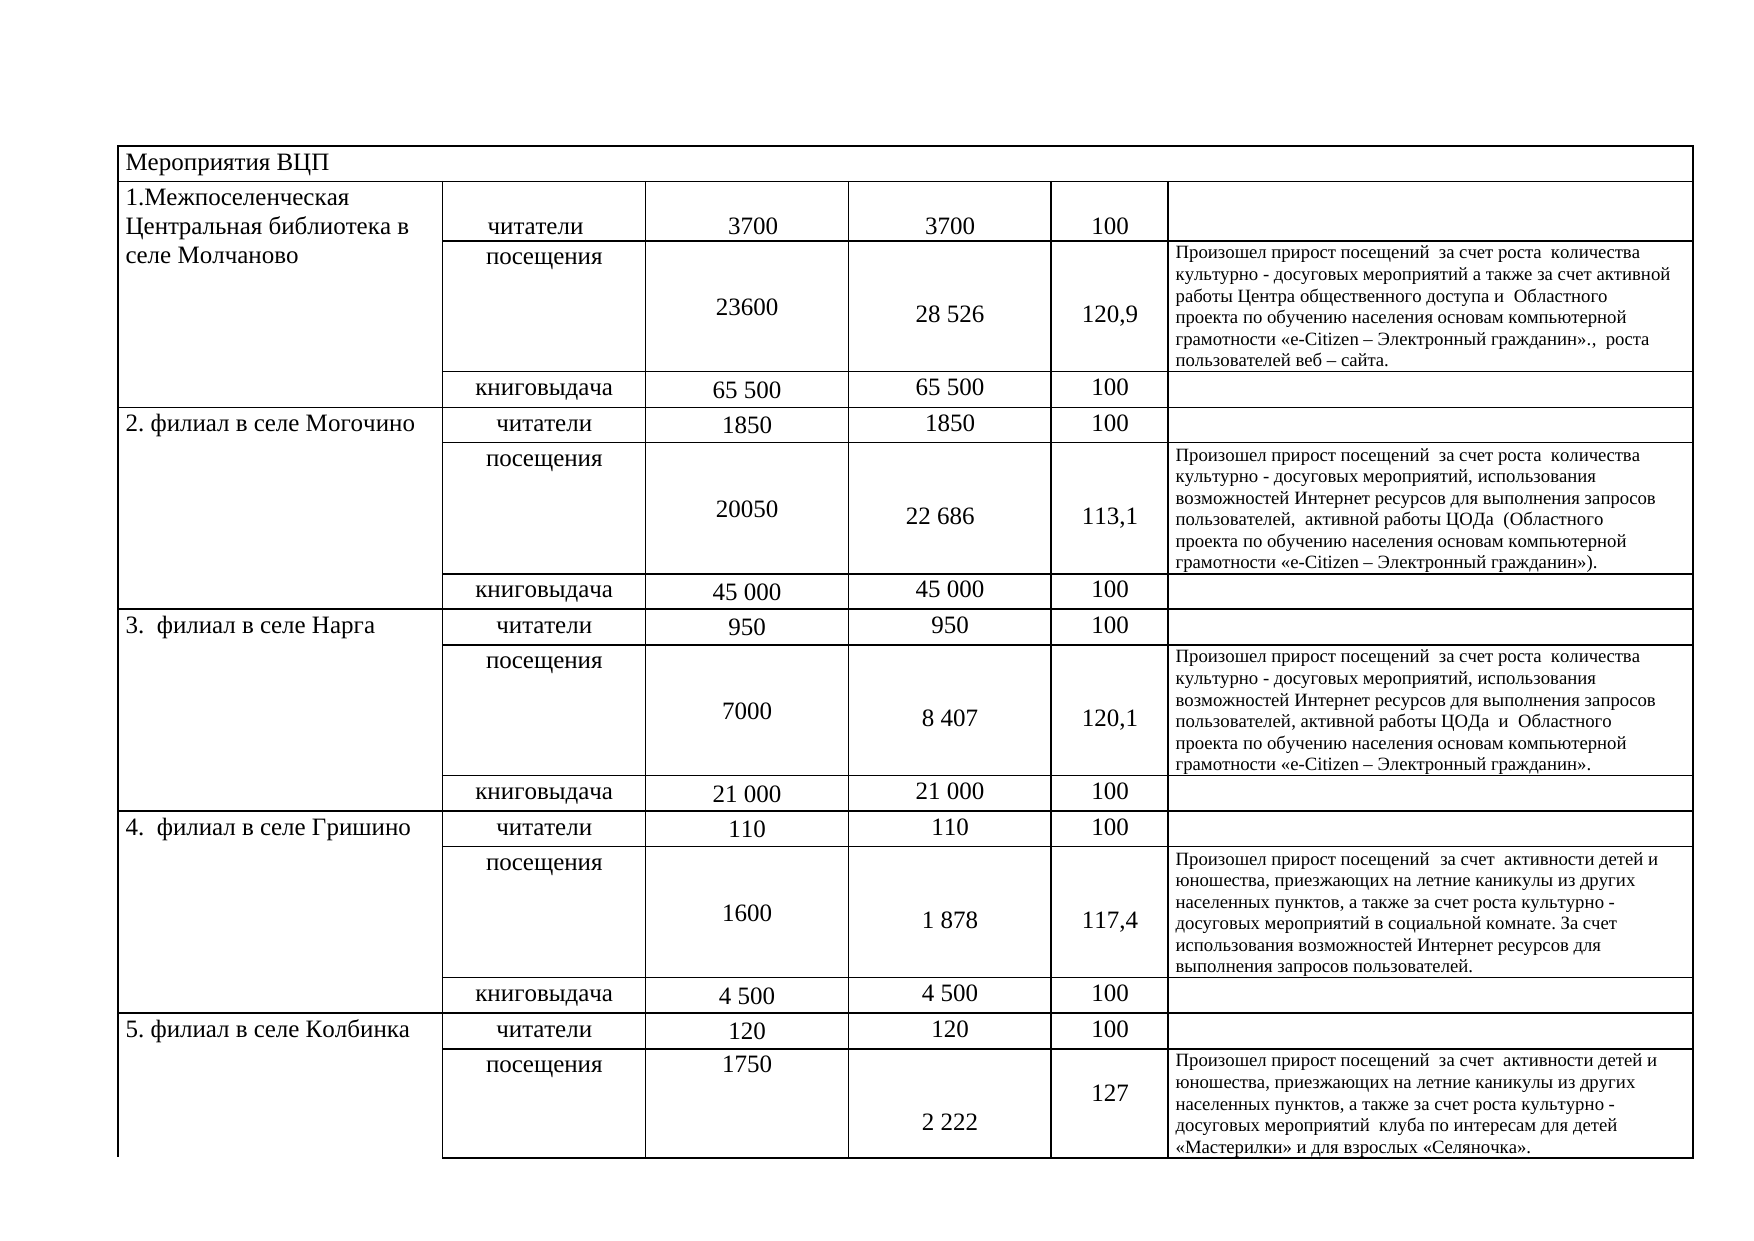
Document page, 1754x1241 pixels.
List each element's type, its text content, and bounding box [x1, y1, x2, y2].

table_cell 1750 [646, 1050, 848, 1157]
table_cell 65 500 [646, 372, 848, 406]
table_cell 3. филиал в селе Нарга [119, 610, 442, 810]
table_cell 117,4 [1052, 847, 1167, 977]
table_cell 110 [849, 812, 1050, 846]
table_cell 4 500 [646, 978, 848, 1012]
table_cell 120,1 [1052, 646, 1167, 775]
table_cell 3700 [646, 182, 848, 240]
table_cell читатели [443, 182, 645, 240]
table_cell 1600 [646, 847, 848, 977]
table_cell Произошел прирост посещений за счет активности детей и юношества, приезжающих на летние каникулы из других населенных пунктов, а также за счет роста культурно - досуговых мероприятий в социальной комнате. За счет использования возможностей Интернет ресурсов для выполнения запросов пользователей. [1169, 847, 1692, 977]
table_cell 23600 [646, 242, 848, 371]
table_cell 1850 [646, 408, 848, 442]
table_cell посещения [443, 1050, 645, 1157]
table_cell 3700 [849, 182, 1050, 240]
table_cell 100 [1052, 776, 1167, 810]
table_cell читатели [443, 408, 645, 442]
table_cell читатели [443, 812, 645, 846]
table_cell Произошел прирост посещений за счет роста количества культурно - досуговых мероприятий, использования возможностей Интернет ресурсов для выполнения запросов пользователей, активной работы ЦОДа (Областного проекта по обучению населения основам компьютерной грамотности «e-Citizen – Электронный гражданин»). [1169, 443, 1692, 573]
table_cell книговыдача [443, 776, 645, 810]
table_cell посещения [443, 646, 645, 775]
table_cell 100 [1052, 978, 1167, 1012]
table_cell 100 [1052, 408, 1167, 442]
table_cell 110 [646, 812, 848, 846]
table_cell 2 222 [849, 1050, 1050, 1157]
table_cell 45 000 [849, 575, 1050, 608]
table_cell 100 [1052, 812, 1167, 846]
table_cell 120 [646, 1014, 848, 1048]
table_cell 21 000 [646, 776, 848, 810]
table_cell читатели [443, 1014, 645, 1048]
table_cell книговыдача [443, 372, 645, 406]
table_cell 28 526 [849, 242, 1050, 371]
table_cell 5. филиал в селе Колбинка [119, 1014, 442, 1157]
table_cell 20050 [646, 443, 848, 573]
table_cell 120,9 [1052, 242, 1167, 371]
table_cell 4 500 [849, 978, 1050, 1012]
table_cell 65 500 [849, 372, 1050, 406]
table_cell 100 [1052, 372, 1167, 406]
table_cell 950 [646, 610, 848, 644]
table_cell читатели [443, 610, 645, 644]
table_cell [1169, 372, 1692, 406]
table_cell 100 [1052, 610, 1167, 644]
table_cell [1169, 1014, 1692, 1048]
table_cell [1169, 776, 1692, 810]
table_cell 127 [1052, 1050, 1167, 1157]
table_cell [1169, 182, 1692, 240]
table_cell 45 000 [646, 575, 848, 608]
table_cell 22 686 [849, 443, 1050, 573]
table_cell [1169, 978, 1692, 1012]
table_cell 1850 [849, 408, 1050, 442]
table_cell посещения [443, 242, 645, 371]
table_cell 8 407 [849, 646, 1050, 775]
table_cell 120 [849, 1014, 1050, 1048]
table_cell 950 [849, 610, 1050, 644]
table_cell 100 [1052, 575, 1167, 608]
table_cell посещения [443, 847, 645, 977]
table_cell [1169, 575, 1692, 608]
table_cell 100 [1052, 182, 1167, 240]
table_cell Произошел прирост посещений за счет активности детей и юношества, приезжающих на летние каникулы из других населенных пунктов, а также за счет роста культурно - досуговых мероприятий клуба по интересам для детей «Мастерилки» и для взрослых «Селяночка». [1169, 1050, 1692, 1157]
table_cell 100 [1052, 1014, 1167, 1048]
table_cell 7000 [646, 646, 848, 775]
table_cell книговыдача [443, 575, 645, 608]
table_cell 1 878 [849, 847, 1050, 977]
table_cell книговыдача [443, 978, 645, 1012]
table_cell 4. филиал в селе Гришино [119, 812, 442, 1012]
table_cell 2. филиал в селе Могочино [119, 408, 442, 608]
table_cell Произошел прирост посещений за счет роста количества культурно - досуговых мероприятий, использования возможностей Интернет ресурсов для выполнения запросов пользователей, активной работы ЦОДа и Областного проекта по обучению населения основам компьютерной грамотности «e-Citizen – Электронный гражданин». [1169, 646, 1692, 775]
table_cell [1169, 812, 1692, 846]
table_cell 113,1 [1052, 443, 1167, 573]
table_cell 21 000 [849, 776, 1050, 810]
table_cell Произошел прирост посещений за счет роста количества культурно - досуговых мероприятий а также за счет активной работы Центра общественного доступа и Областного проекта по обучению населения основам компьютерной грамотности «e-Citizen – Электронный гражданин»., роста пользователей веб – сайта. [1169, 242, 1692, 371]
table_cell [1169, 610, 1692, 644]
table_cell [1169, 408, 1692, 442]
table_header Мероприятия ВЦП [119, 147, 1692, 181]
table_cell 1.Межпоселенческая Центральная библиотека в селе Молчаново [119, 182, 442, 406]
table_cell посещения [443, 443, 645, 573]
